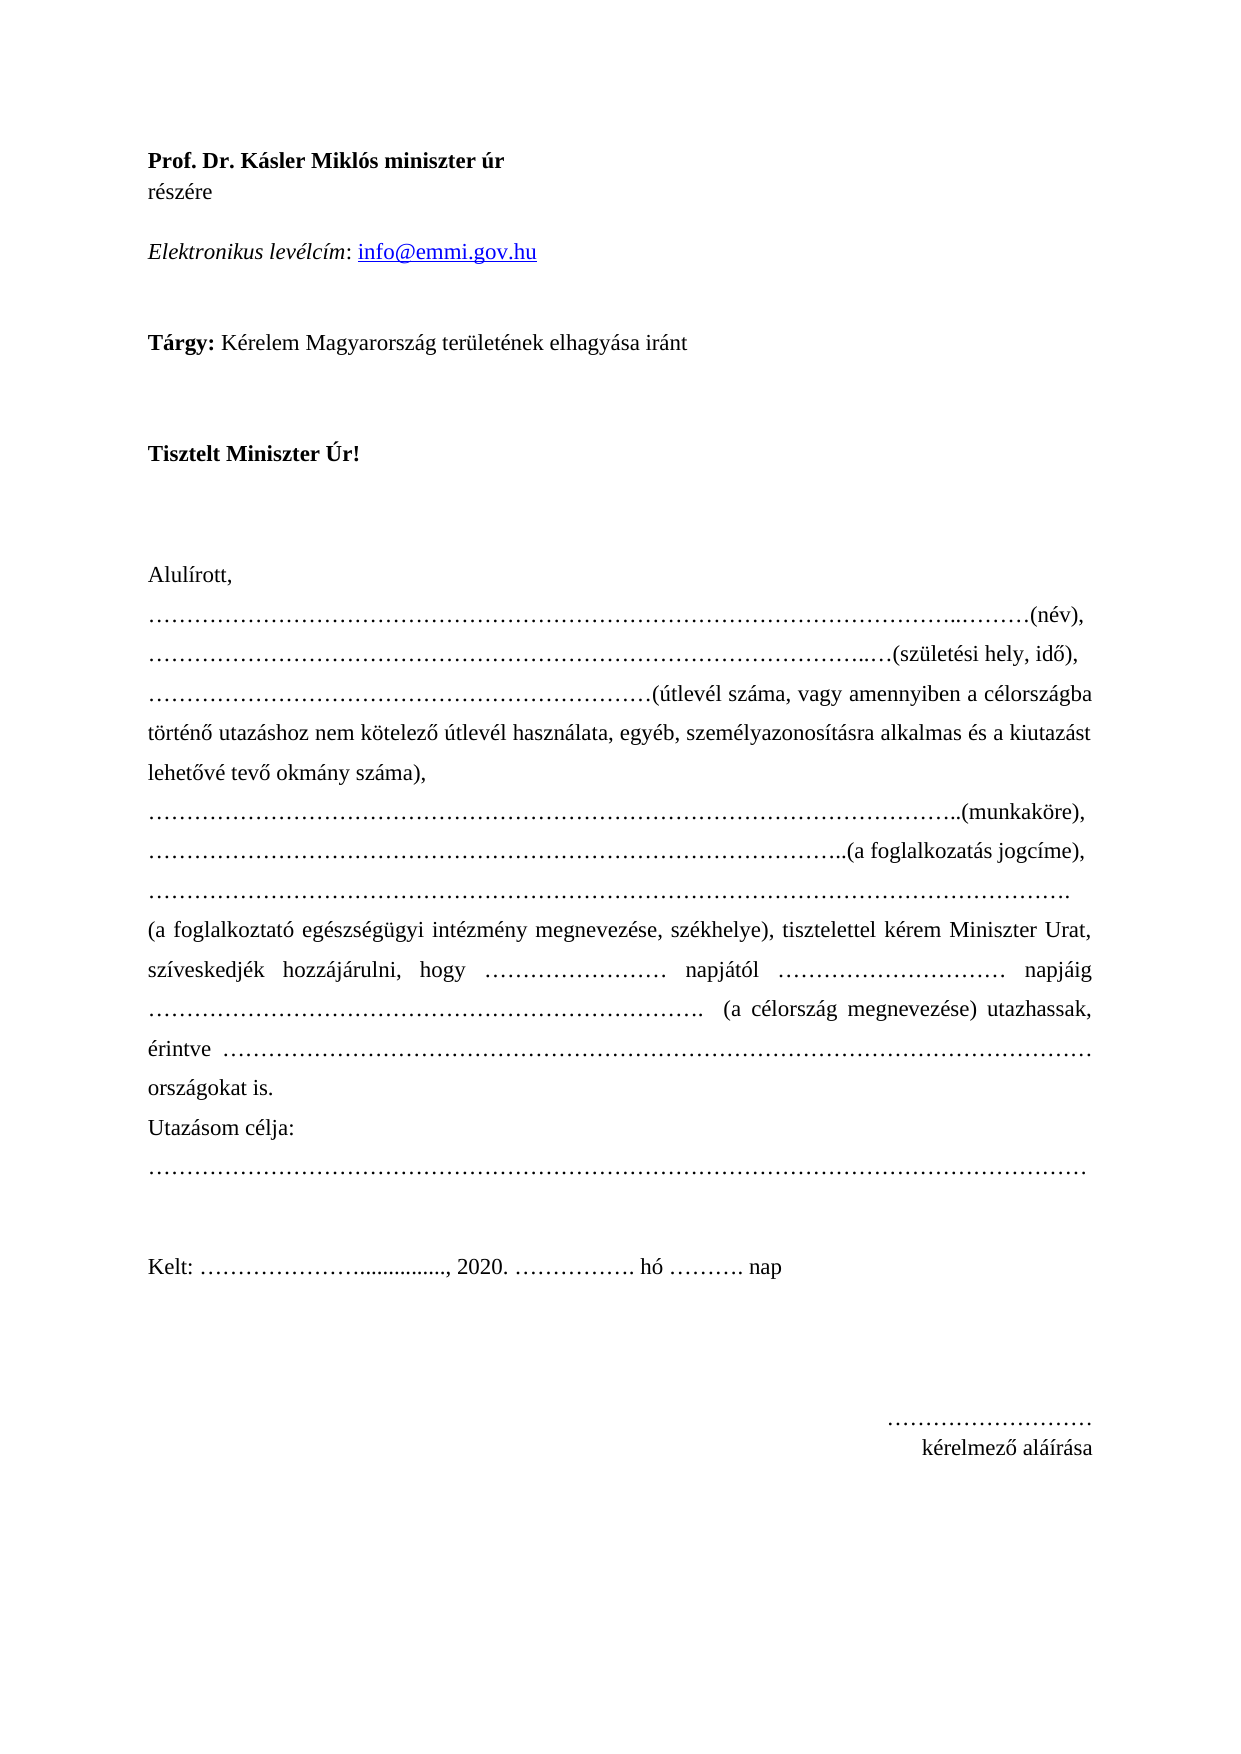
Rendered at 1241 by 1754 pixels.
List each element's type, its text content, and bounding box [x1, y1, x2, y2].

text ………………………………………………………………………………..(a foglalkozatás jogcíme), [148, 837, 1093, 864]
text Utazásom célja: [148, 1114, 1093, 1140]
text …………………………………………………………………………………………………………. (a foglalkoztató egészségügyi intézmény megnevezése, székhelye), tisztelettel kérem Miniszter Urat, szíveskedjék hozzájárulni, hogy …………………… napjától ………………………… napjáig ………………………………………………………………. (a célország megnevezése) utazhassak, érintve …………………………………………………………………………………………………… országokat is. [148, 877, 1093, 1101]
text Tárgy: Kérelem Magyarország területének elhagyása iránt [148, 329, 1093, 355]
text Prof. Dr. Kásler Miklós miniszter úr [148, 148, 1093, 174]
text kérelmező aláírása [148, 1434, 1093, 1461]
text …………………………………………………………………………………………………………… [148, 1153, 1093, 1180]
text …………………………………………………………(útlevél száma, vagy amennyiben a célországba történő utazáshoz nem kötelező útlevél használata, egyéb, személyazonosításra alkalmas és a kiutazást lehetővé tevő okmány száma), [148, 679, 1093, 785]
text Kelt: …………………..............., 2020. ……………. hó ………. nap [148, 1253, 1093, 1279]
text részére [148, 178, 1093, 204]
text ……………………………………………………………………………………………..(munkaköre), [148, 798, 1093, 824]
text …………………………………………………………………………………..…(születési hely, idő), [148, 640, 1093, 666]
text ……………………………………………………………………………………………..………(név), [148, 601, 1093, 627]
text Tisztelt Miniszter Úr! [148, 440, 1093, 467]
text ……………………… [148, 1404, 1093, 1431]
text Alulírott, [148, 561, 1093, 587]
text Elektronikus levélcím: info@emmi.gov.hu [148, 238, 1093, 264]
